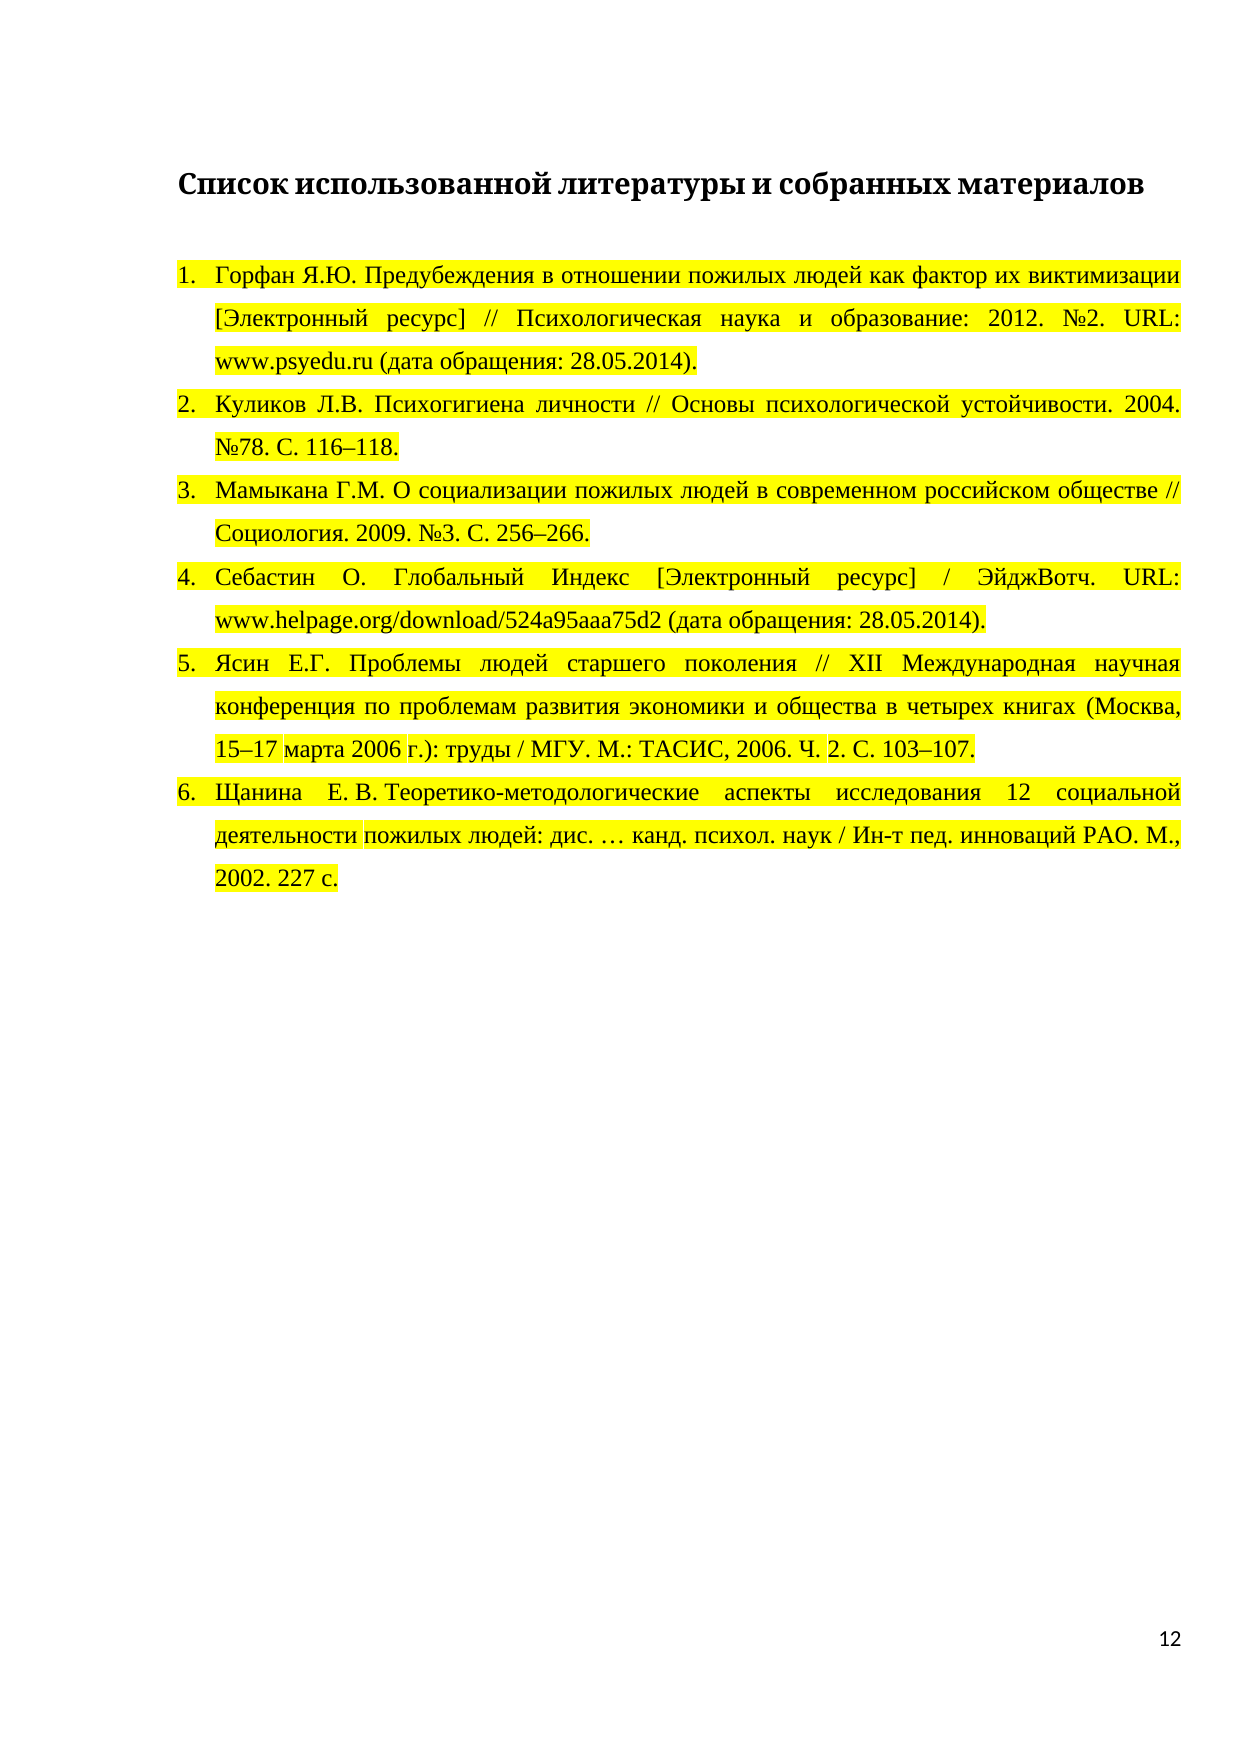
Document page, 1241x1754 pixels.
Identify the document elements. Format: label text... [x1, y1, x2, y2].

list Ясин Е.Г. Проблемы людей старшего поколения // XII Международная научная конференция по проблемам развития экономики и общества в четырех книгах (Москва, 15–17 марта 2006 г.): труды / МГУ. М.: ТАСИС, 2006. Ч. 2. С. 103–107. [177, 677, 1181, 763]
list Себастин О. Глобальный Индекс [Электронный ресурс] / ЭйджВотч. URL: www.helpage.org/download/524a95aaa75d2 (дата обращения: 28.05.2014). [177, 590, 1181, 633]
list Мамыкана Г.М. О социализации пожилых людей в современном российском обществе // Социология. 2009. №3. С. 256–266. [177, 504, 1181, 547]
list Куликов Л.В. Психогигиена личности // Основы психологической устойчивости. 2004. №78. С. 116–118. [177, 418, 1181, 461]
list Горфан Я.Ю. Предубеждения в отношении пожилых людей как фактор их виктимизации [Электронный ресурс] // Психологическая наука и образование: 2012. №2. URL: www.psyedu.ru (дата обращения: 28.05.2014). [177, 288, 1181, 375]
subtitle Список использованной литературы и собранных материалов [177, 168, 1181, 202]
list Щанина Е. В. Теоретико-методологические аспекты исследования 12 социальной деятельности пожилых людей: дис. … канд. психол. наук / Ин-т пед. инноваций РАО. М., 2002. 227 с. [177, 806, 1181, 892]
